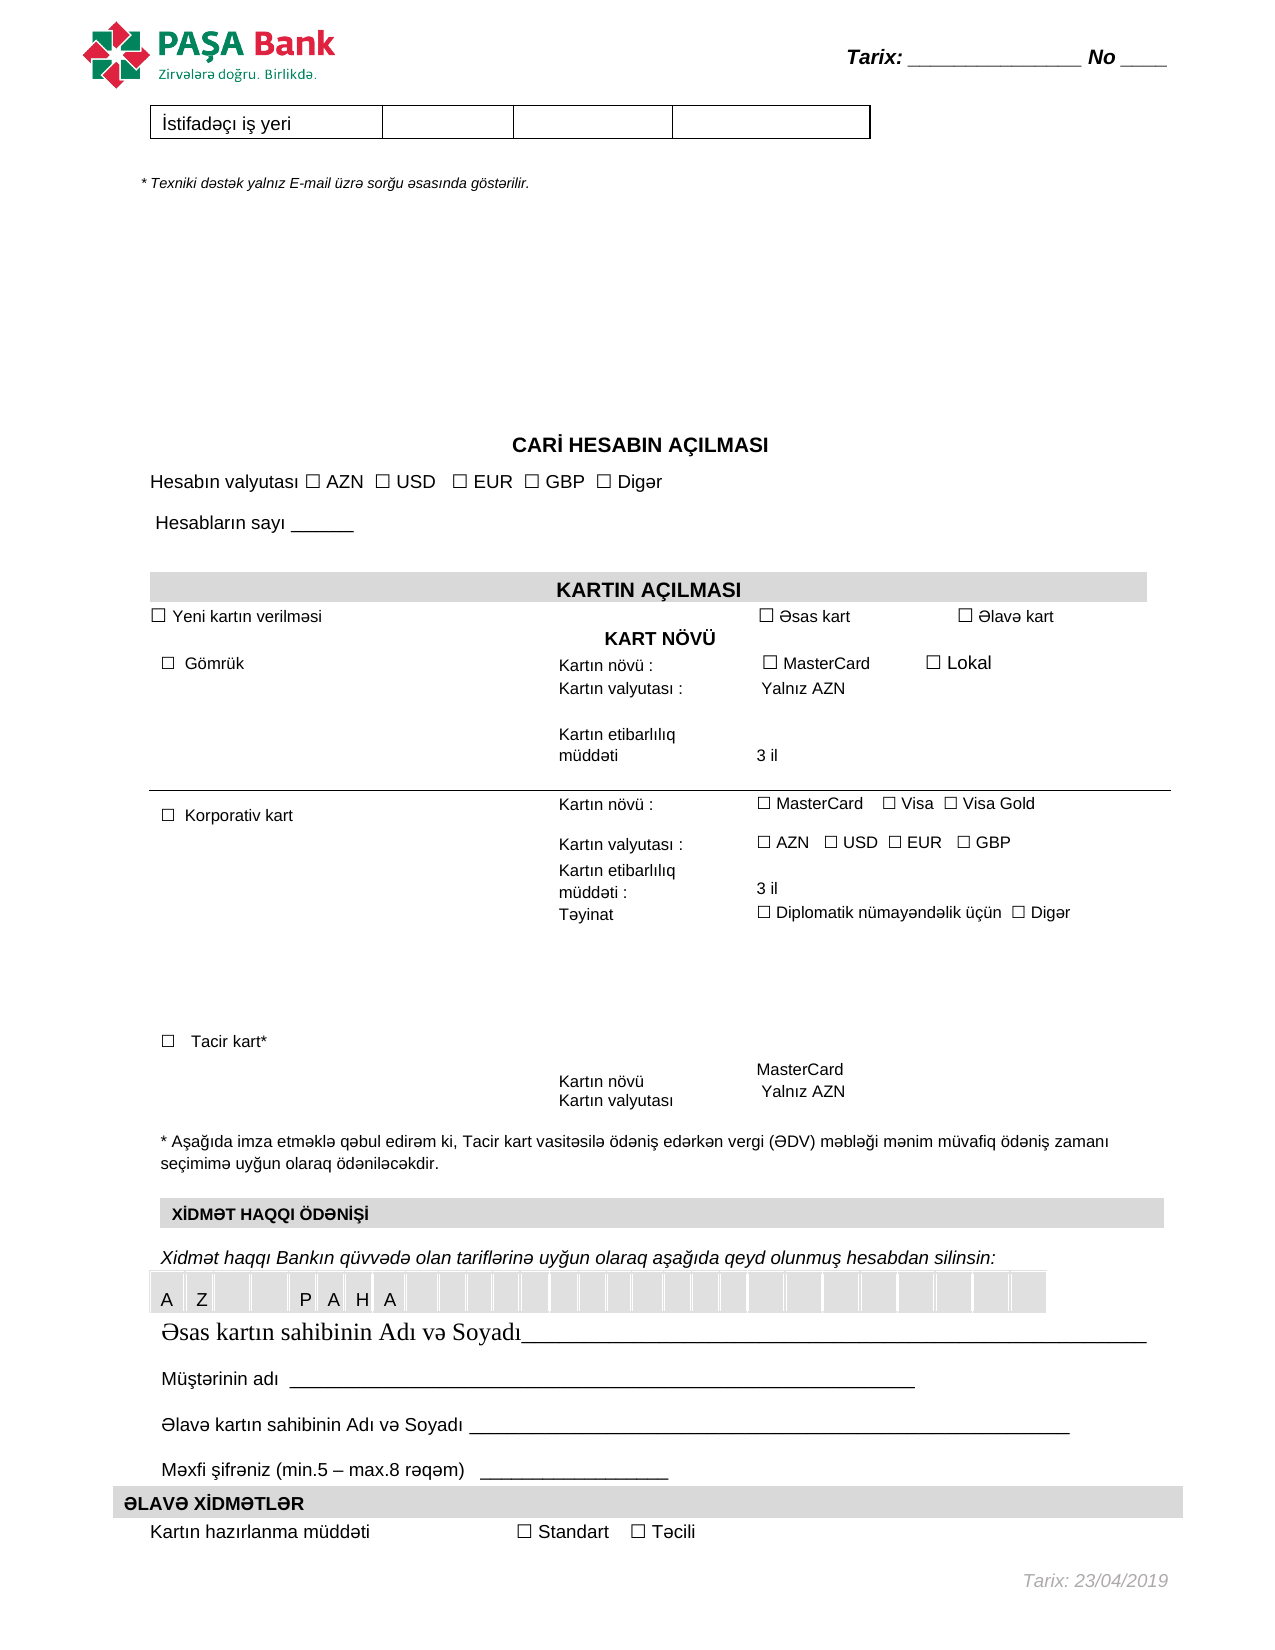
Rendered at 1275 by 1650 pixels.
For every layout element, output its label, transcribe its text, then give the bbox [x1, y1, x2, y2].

table_header Internet səhifənin adı (URL ünvan göstərilməlidir) http://www._____________________________________________ Xidmət istifadə olunacaq fəaliyyət sahəsi ☐ Mal ☐ İş ☐ Xidmət ____________________________________ [139, 433, 1142, 465]
text Hesabın valyutası AZN USD EUR GBP Digər [150, 437, 1170, 494]
table_header ƏLAVƏ XİDMƏTLƏR [113, 1486, 1183, 1518]
text Kartın hazırlanma müddəti Standart Təcili [150, 1518, 1170, 1544]
text Hesabların sayı [150, 506, 1170, 535]
text KART NÖVÜ [150, 627, 1170, 649]
table_header KARTIN AÇILMASI [150, 572, 1147, 602]
picture [82, 21, 336, 89]
text Yeni kartın verilməsi Əsas kart Əlavə kart [150, 602, 1170, 627]
